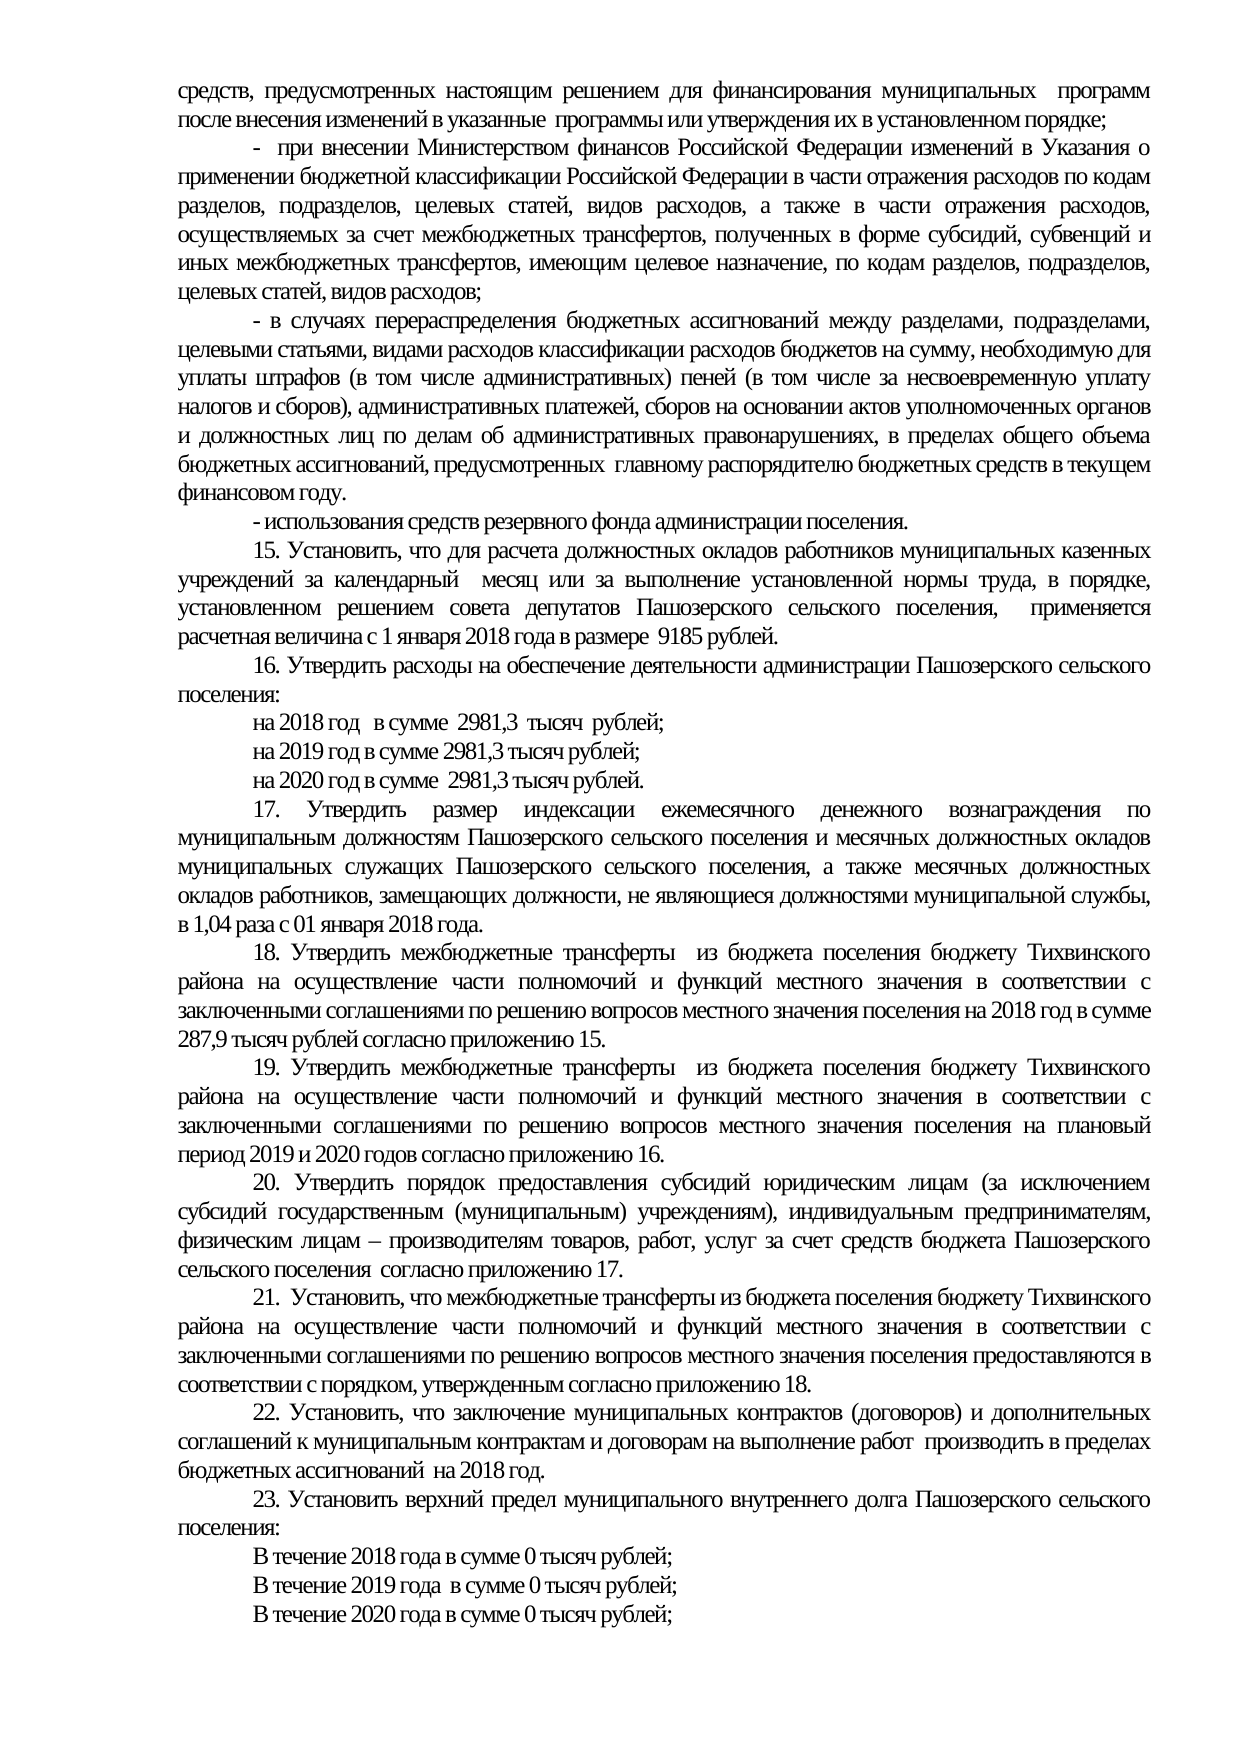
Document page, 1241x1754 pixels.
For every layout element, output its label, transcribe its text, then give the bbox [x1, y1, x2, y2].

text В течение 2020 года в сумме 0 тысяч рублей; [177, 1599, 1152, 1627]
text 16. Утвердить расходы на обеспечение деятельности администрации Пашозерского сельского поселения: [177, 650, 1152, 707]
text В течение 2019 года в сумме 0 тысяч рублей; [177, 1570, 1152, 1599]
text на 2020 год в сумме 2981,3 тысяч рублей. [177, 765, 1152, 794]
text - в случаях перераспределения бюджетных ассигнований между разделами, подразделами, целевыми статьями, видами расходов классификации расходов бюджетов на сумму, необходимую для уплаты штрафов (в том числе административных) пеней (в том числе за несвоевременную уплату налогов и сборов), административных платежей, сборов на основании актов уполномоченных органов и должностных лиц по делам об административных правонарушениях, в пределах общего объема бюджетных ассигнований, предусмотренных главному распорядителю бюджетных средств в текущем финансовом году. [177, 305, 1152, 506]
text 22. Установить, что заключение муниципальных контрактов (договоров) и дополнительных соглашений к муниципальным контрактам и договорам на выполнение работ производить в пределах бюджетных ассигнований на 2018 год. [177, 1397, 1152, 1484]
text 19. Утвердить межбюджетные трансферты из бюджета поселения бюджету Тихвинского района на осуществление части полномочий и функций местного значения в соответствии с заключенными соглашениями по решению вопросов местного значения поселения на плановый период 2019 и 2020 годов согласно приложению 16. [177, 1052, 1152, 1167]
text 18. Утвердить межбюджетные трансферты из бюджета поселения бюджету Тихвинского района на осуществление части полномочий и функций местного значения в соответствии с заключенными соглашениями по решению вопросов местного значения поселения на 2018 год в сумме 287,9 тысяч рублей согласно приложению 15. [177, 937, 1152, 1052]
text - использования средств резервного фонда администрации поселения. [177, 506, 1152, 535]
text 21. Установить, что межбюджетные трансферты из бюджета поселения бюджету Тихвинского района на осуществление части полномочий и функций местного значения в соответствии с заключенными соглашениями по решению вопросов местного значения поселения предоставляются в соответствии с порядком, утвержденным согласно приложению 18. [177, 1282, 1152, 1397]
text 15. Установить, что для расчета должностных окладов работников муниципальных казенных учреждений за календарный месяц или за выполнение установленной нормы труда, в порядке, установленном решением совета депутатов Пашозерского сельского поселения, применяется расчетная величина с 1 января 2018 года в размере 9185 рублей. [177, 535, 1152, 650]
text - при внесении Министерством финансов Российской Федерации изменений в Указания о применении бюджетной классификации Российской Федерации в части отражения расходов по кодам разделов, подразделов, целевых статей, видов расходов, а также в части отражения расходов, осуществляемых за счет межбюджетных трансфертов, полученных в форме субсидий, субвенций и иных межбюджетных трансфертов, имеющим целевое назначение, по кодам разделов, подразделов, целевых статей, видов расходов; [177, 132, 1152, 305]
text 20. Утвердить порядок предоставления субсидий юридическим лицам (за исключением субсидий государственным (муниципальным) учреждениям), индивидуальным предпринимателям, физическим лицам – производителям товаров, работ, услуг за счет средств бюджета Пашозерского сельского поселения согласно приложению 17. [177, 1167, 1152, 1282]
text 23. Установить верхний предел муниципального внутреннего долга Пашозерского сельского поселения: [177, 1484, 1152, 1541]
text на 2018 год в сумме 2981,3 тысяч рублей; [177, 707, 1152, 736]
text на 2019 год в сумме 2981,3 тысяч рублей; [177, 736, 1152, 765]
text В течение 2018 года в сумме 0 тысяч рублей; [177, 1541, 1152, 1570]
text 17. Утвердить размер индексации ежемесячного денежного вознаграждения по муниципальным должностям Пашозерского сельского поселения и месячных должностных окладов муниципальных служащих Пашозерского сельского поселения, а также месячных должностных окладов работников, замещающих должности, не являющиеся должностями муниципальной службы, в 1,04 раза с 01 января 2018 года. [177, 794, 1152, 937]
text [177, 75, 1152, 132]
